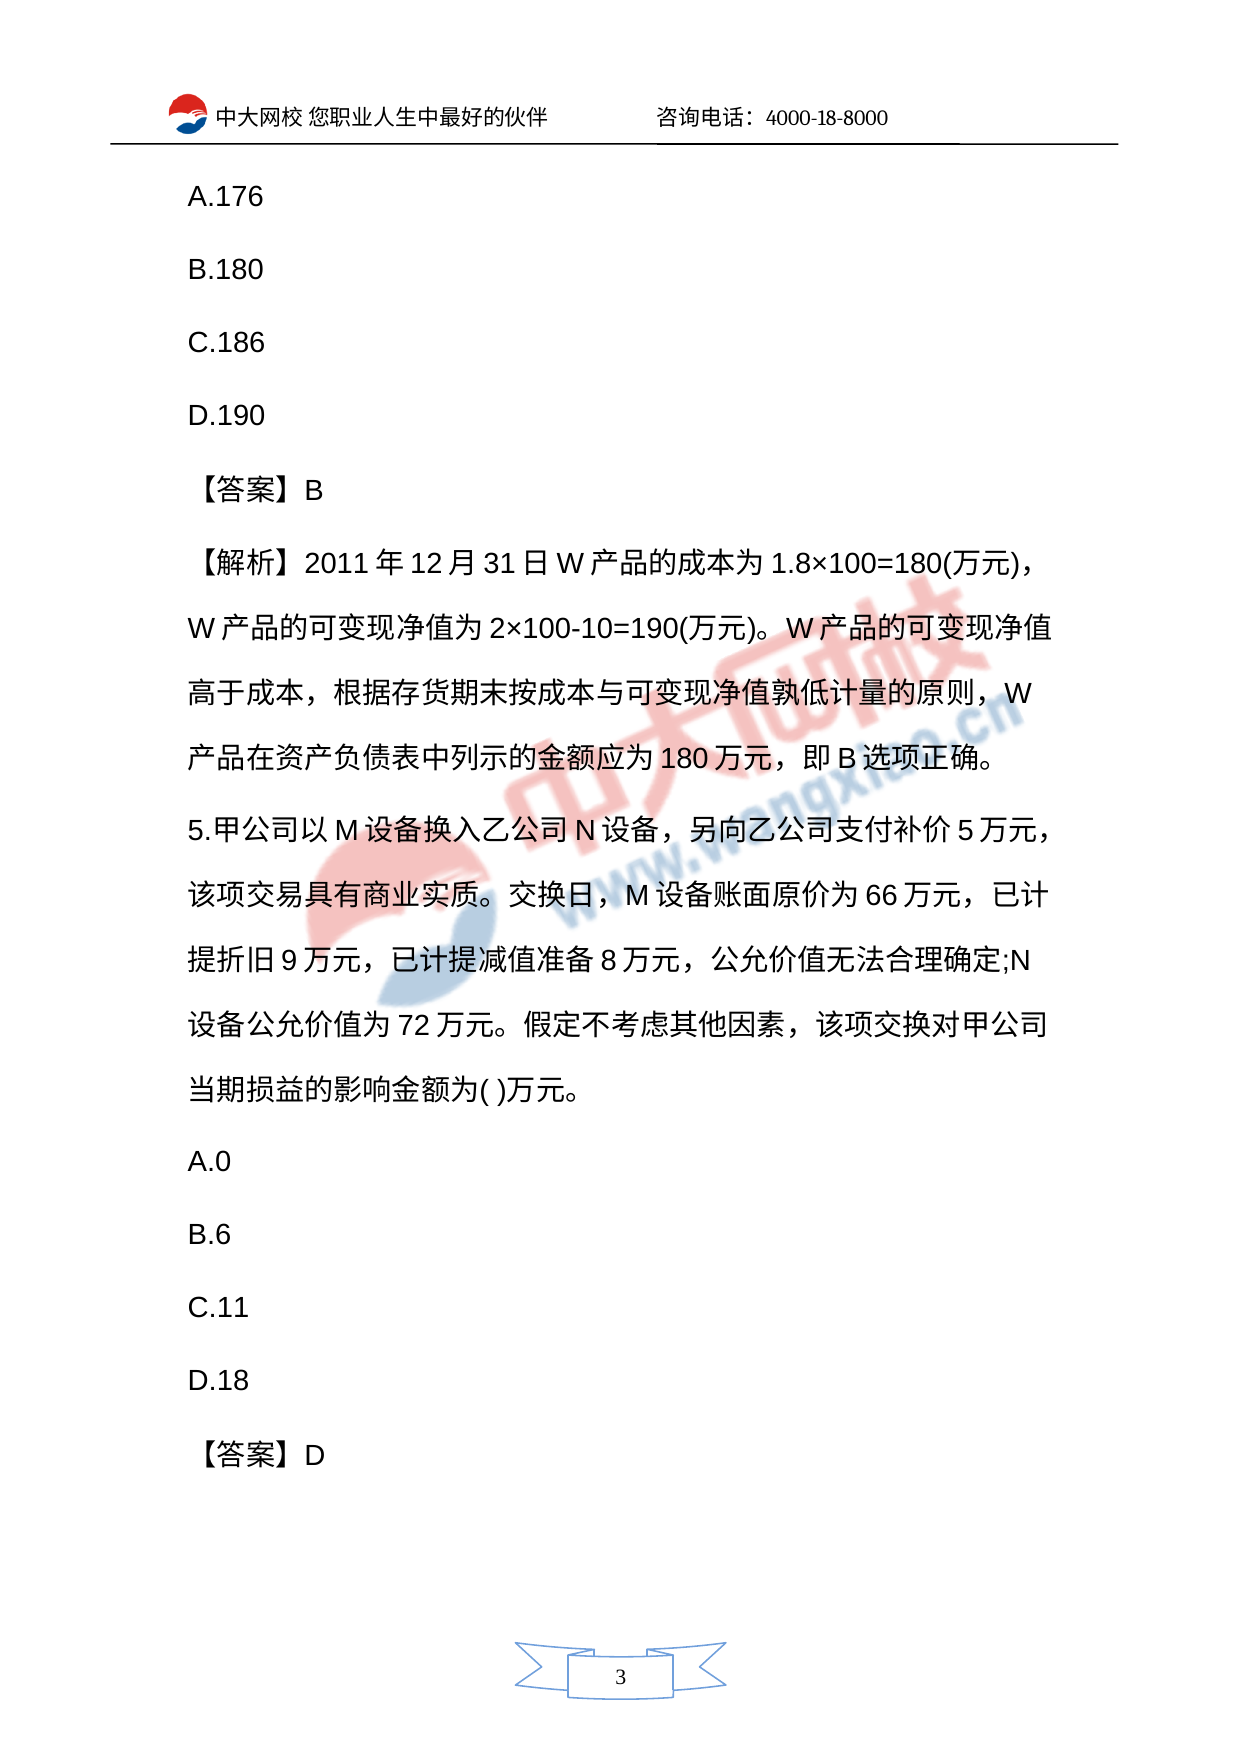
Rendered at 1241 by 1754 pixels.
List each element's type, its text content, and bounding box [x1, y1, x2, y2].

text D.18 [187, 1347, 1053, 1412]
text B.6 [187, 1201, 1053, 1266]
text A.0 [187, 1128, 1053, 1193]
text B.180 [187, 237, 1053, 302]
text A.176 [187, 164, 1053, 229]
picture [168, 92, 215, 135]
text 【解析】2011年12月31日W产品的成本为1.8×100=180(万元)，W产品的可变现净值为2×100-10=190(万元)。W产品的可变现净值高于成本，根据存货期末按成本与可变现净值孰低计量的原则，W产品在资产负债表中列示的金额应为180万元，即B选项正确。 [187, 528, 1053, 788]
picture [425, 788, 914, 796]
text C.11 [187, 1274, 1053, 1339]
text D.190 [187, 382, 1053, 447]
text C.186 [187, 309, 1053, 374]
text 【答案】B [187, 455, 1053, 520]
text 5.甲公司以M设备换入乙公司N设备，另向乙公司支付补价5万元，该项交易具有商业实质。交换日，M设备账面原价为66万元，已计提折旧9万元，已计提减值准备8万元，公允价值无法合理确定;N设备公允价值为72万元。假定不考虑其他因素，该项交换对甲公司当期损益的影响金额为( )万元。 [187, 796, 1053, 1121]
text 【答案】D [187, 1420, 1053, 1485]
